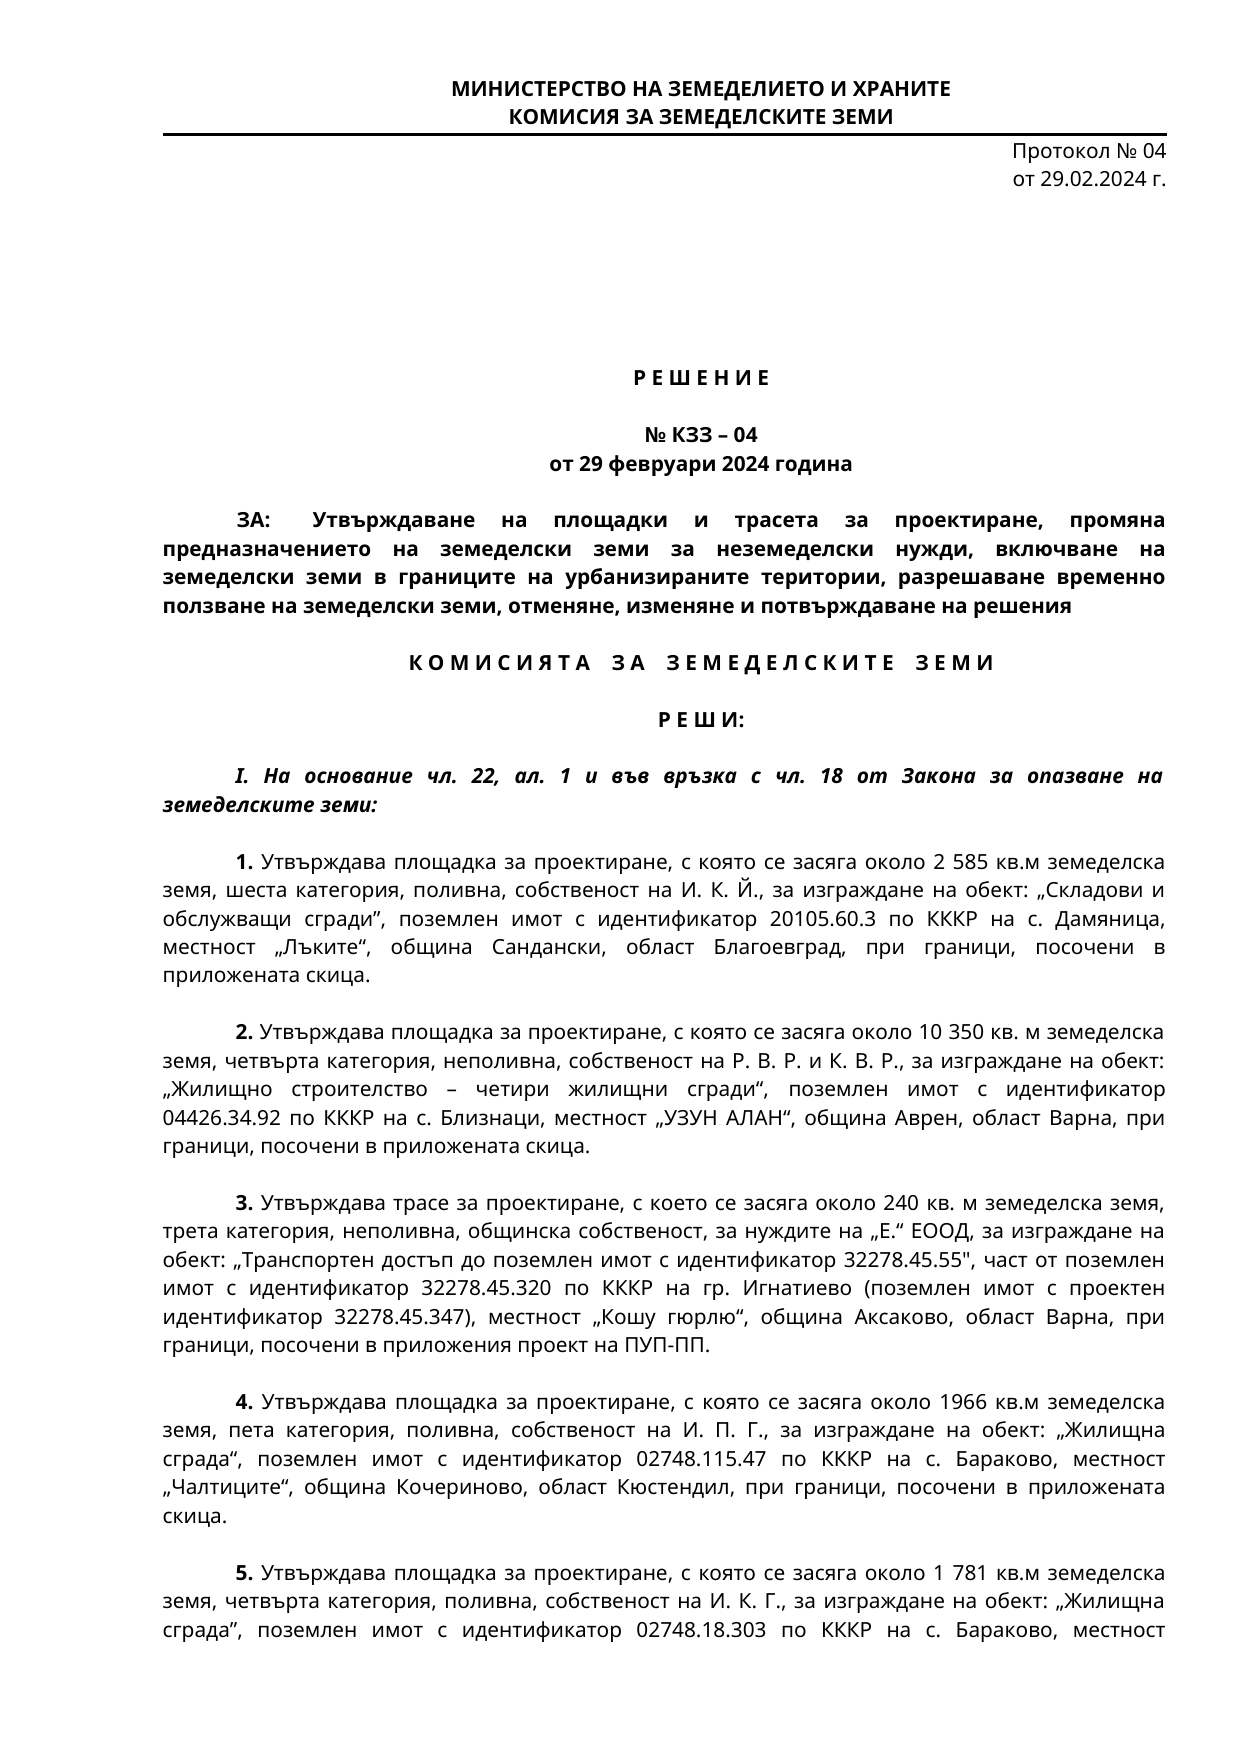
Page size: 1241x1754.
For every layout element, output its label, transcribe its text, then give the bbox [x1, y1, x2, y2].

text от 29 февруари 2024 година [162, 449, 1167, 477]
text № КЗЗ – 04 [162, 420, 1167, 449]
text 3. Утвърждава трасе за проектиране, с което се засяга около 240 кв. м земеделска земя, трета категория, неполивна, общинска собственост, за нуждите на „Е.“ ЕООД, за изграждане на обект: „Транспортен достъп до поземлен имот с идентификатор 32278.45.55", част от поземлен имот с идентификатор 32278.45.320 по КККР на гр. Игнатиево (поземлен имот с проектен идентификатор 32278.45.347), местност „Кошу гюрлю“, община Аксаково, област Варна, при граници, посочени в приложения проект на ПУП-ПП. [162, 1188, 1167, 1359]
text І. На основание чл. 22, ал. 1 и във връзка с чл. 18 от Закона за опазване на земеделските земи: [162, 762, 1167, 818]
text 4. Утвърждава площадка за проектиране, с която се засяга около 1966 кв.м земеделска земя, пета категория, поливна, собственост на И. П. Г., за изграждане на обект: „Жилищна сграда“, поземлен имот с идентификатор 02748.115.47 по КККР на с. Бараково, местност „Чалтиците“, община Кочериново, област Кюстендил, при граници, посочени в приложената скица. [162, 1387, 1167, 1529]
text Протокол № 04 [162, 136, 1167, 164]
text КОМИСИЯ ЗА ЗЕМЕДЕЛСКИТЕ ЗЕМИ [162, 102, 1167, 136]
text Р Е Ш Е Н И Е [162, 363, 1167, 392]
text 1. Утвърждава площадка за проектиране, с която се засяга около 2 585 кв.м земеделска земя, шеста категория, поливна, собственост на И. К. Й., за изграждане на обект: „Складови и обслужващи сгради”, поземлен имот с идентификатор 20105.60.3 по КККР на с. Дамяница, местност „Лъките“, община Сандански, област Благоевград, при граници, посочени в приложената скица. [162, 847, 1167, 989]
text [162, 1558, 1167, 1643]
text Р Е Ш И: [162, 705, 1167, 733]
subtitle МИНИСТЕРСТВО НА ЗЕМЕДЕЛИЕТО И ХРАНИТЕ [162, 74, 1167, 102]
text К О М И С И Я Т А З А З Е М Е Д Е Л С К И Т Е З Е М И [162, 648, 1167, 676]
text от 29.02.2024 г. [162, 164, 1167, 193]
text ЗА: Утвърждаване на площадки и трасета за проектиране, промяна предназначението на земеделски земи за неземеделски нужди, включване на земеделски земи в границите на урбанизираните територии, разрешаване временно ползване на земеделски земи, отменяне, изменяне и потвърждаване на решения [162, 506, 1167, 619]
text 2. Утвърждава площадка за проектиране, с която се засяга около 10 350 кв. м земеделска земя, четвърта категория, неполивна, собственост на Р. В. Р. и К. В. Р., за изграждане на обект: „Жилищно строителство – четири жилищни сгради“, поземлен имот с идентификатор 04426.34.92 по КККР на с. Близнаци, местност „УЗУН АЛАН“, община Аврен, област Варна, при граници, посочени в приложената скица. [162, 1017, 1167, 1160]
